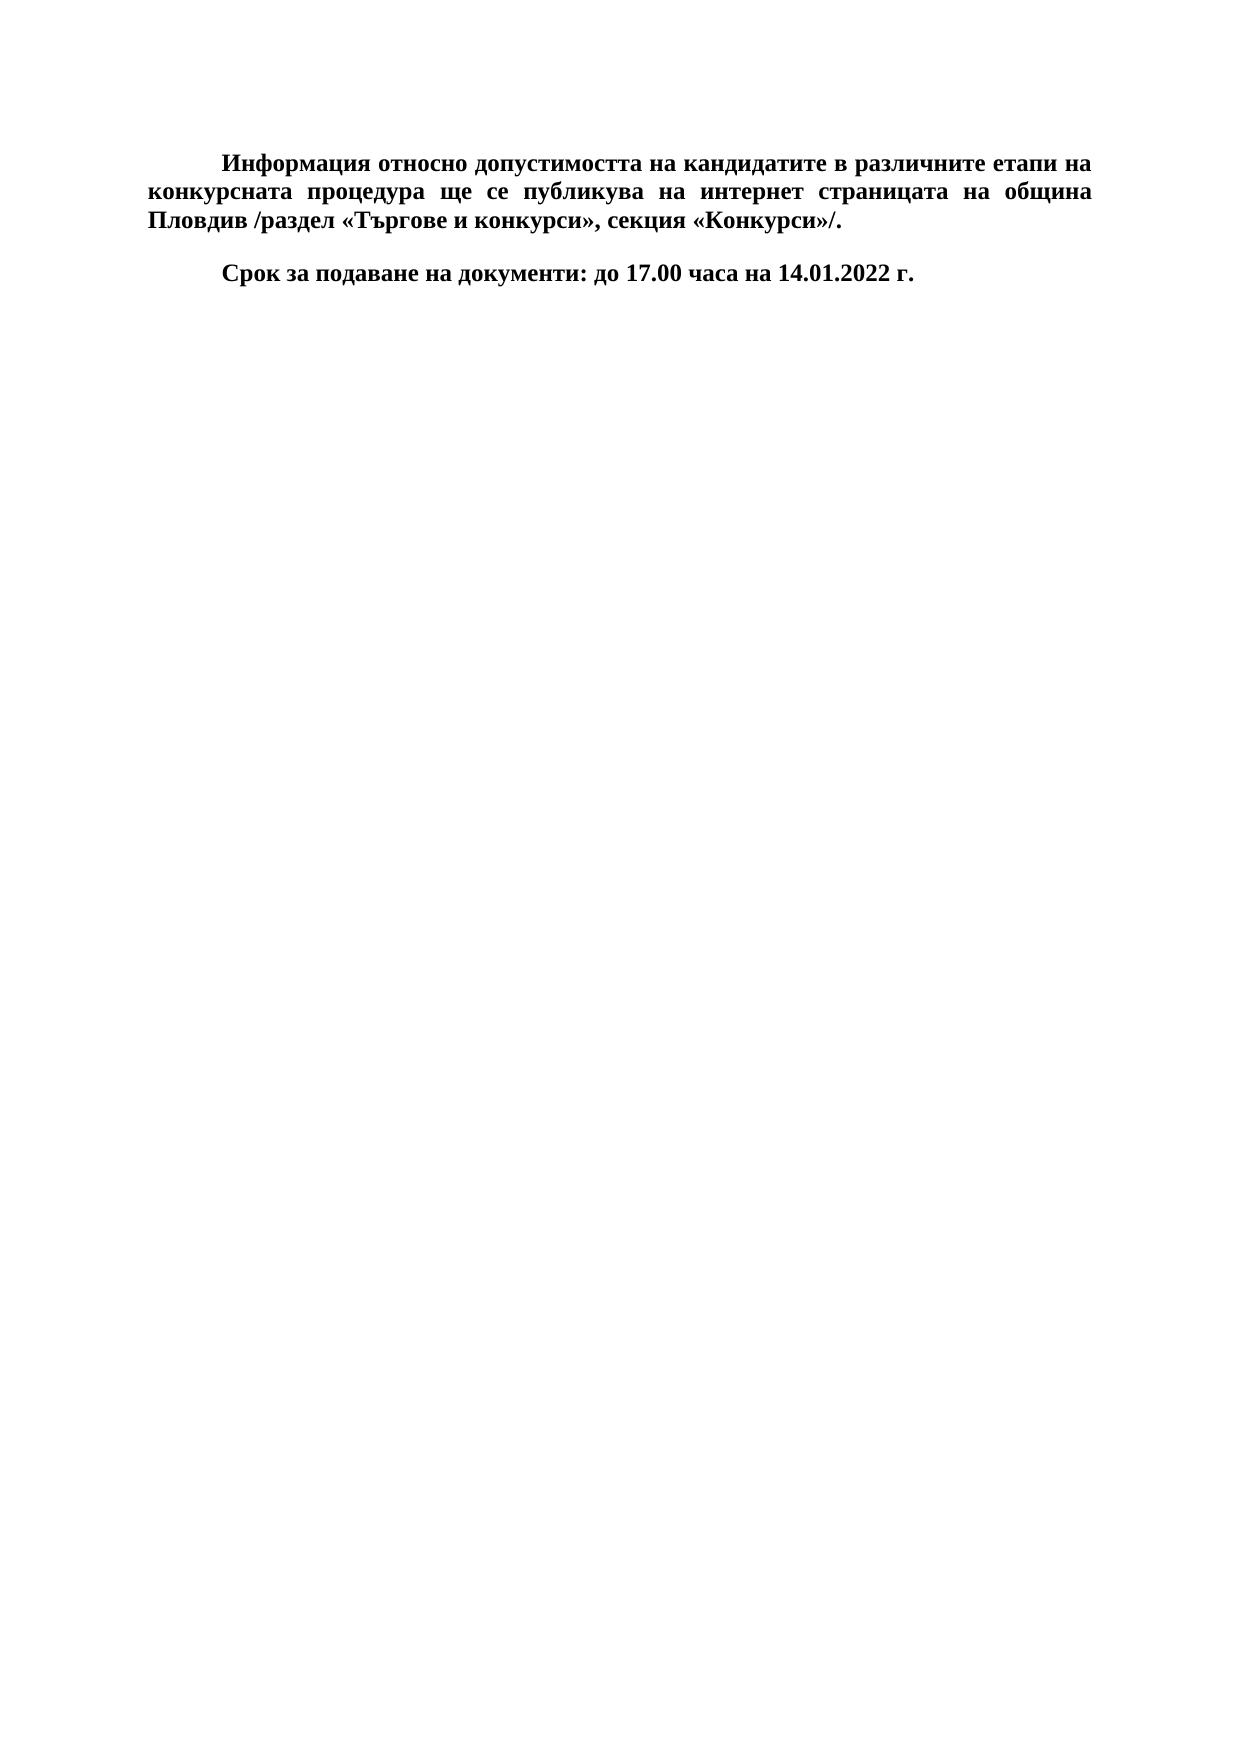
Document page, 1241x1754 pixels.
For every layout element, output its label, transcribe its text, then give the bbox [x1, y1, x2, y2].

text Информация относно допустимостта на кандидатите в различните етапи на конкурсната процедура ще се публикува на интернет страницата на община Пловдив /раздел «Търгове и конкурси», секция «Конкурси»/. [148, 148, 1093, 234]
text Срок за подаване на документи: до 17.00 часа на 14.01.2022 г. [148, 258, 1093, 287]
